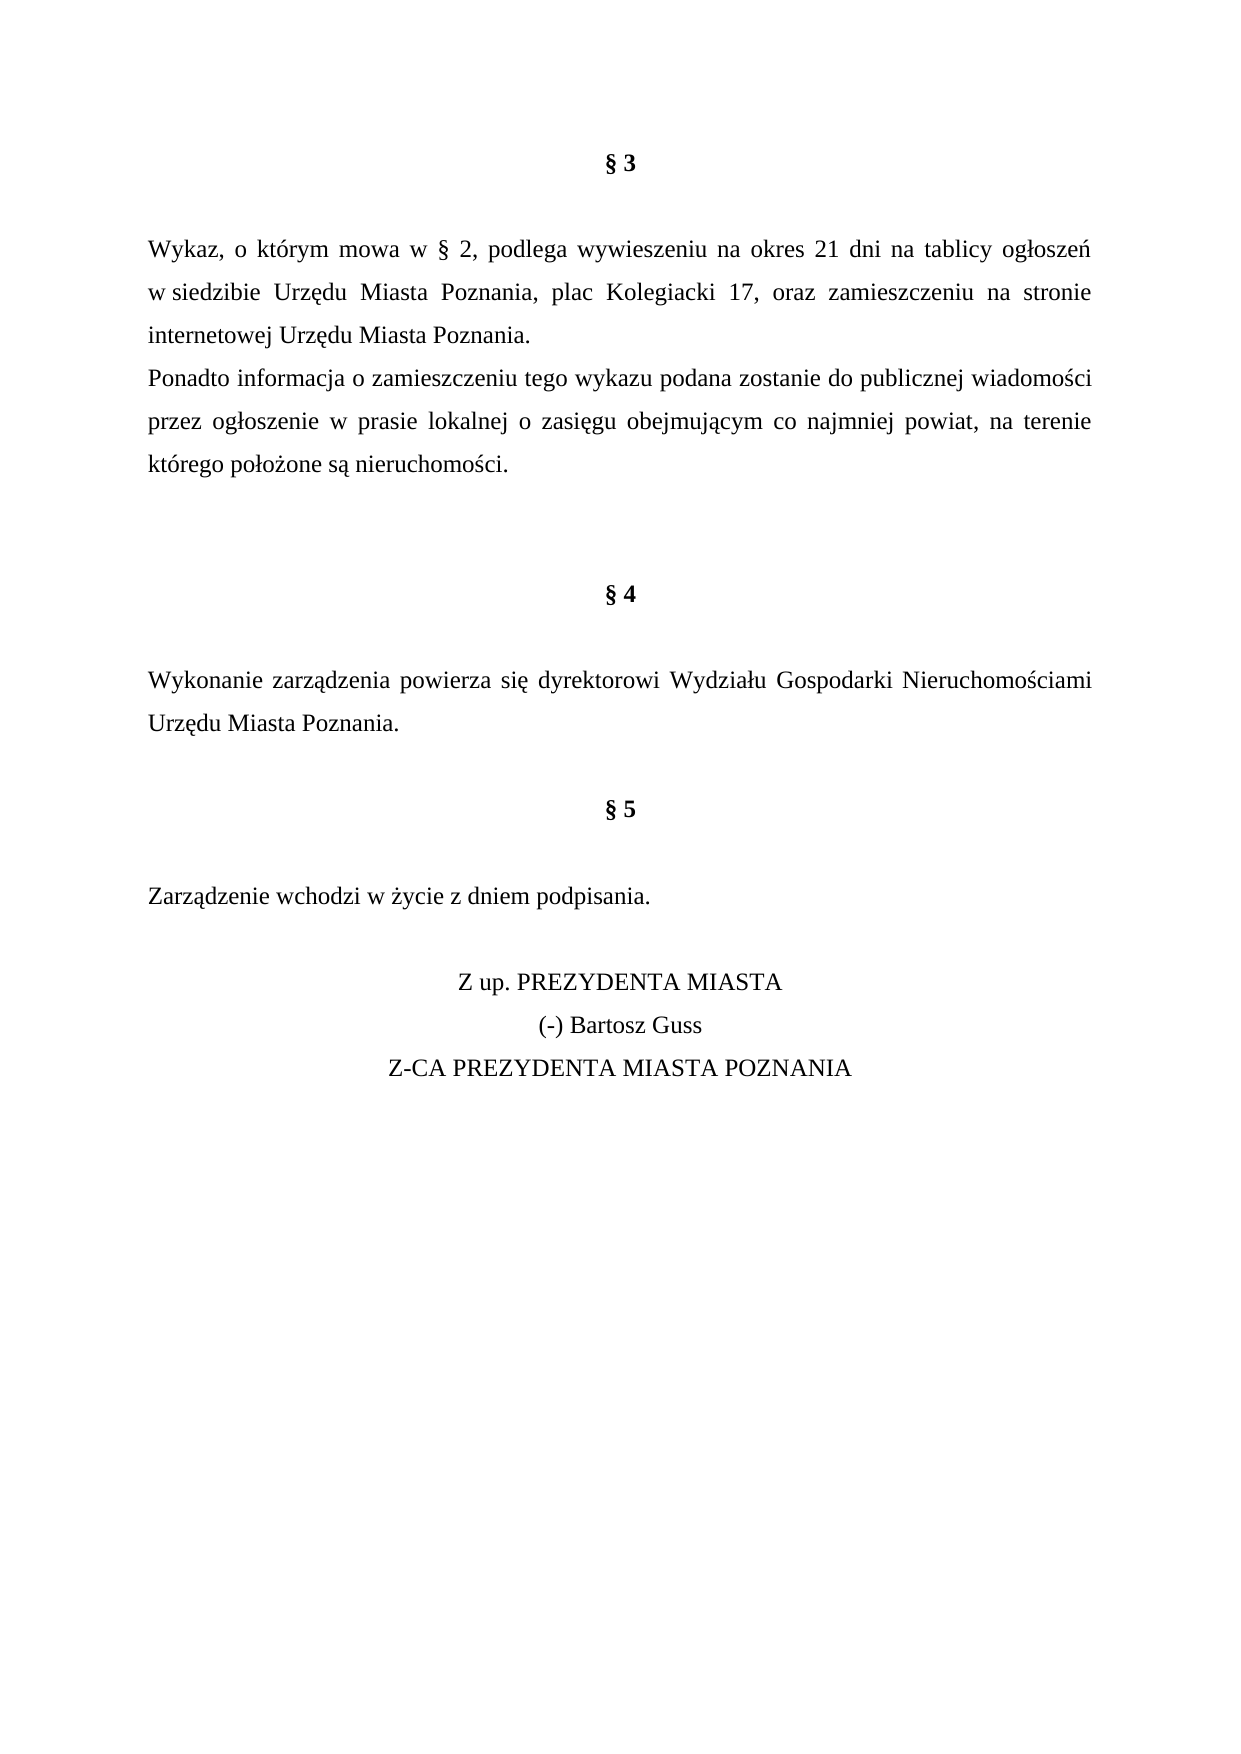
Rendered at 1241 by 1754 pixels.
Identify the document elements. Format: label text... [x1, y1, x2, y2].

text Z up. PREZYDENTA MIASTA [148, 967, 1093, 996]
text Ponadto informacja o zamieszczeniu tego wykazu podana zostanie do publicznej wiadomości przez ogłoszenie w prasie lokalnej o zasięgu obejmującym co najmniej powiat, na terenie którego położone są nieruchomości. [148, 363, 1093, 478]
text § 3 [148, 148, 1093, 176]
text § 4 [148, 579, 1093, 608]
text Wykonanie zarządzenia powierza się dyrektorowi Wydziału Gospodarki Nieruchomościami Urzędu Miasta Poznania. [148, 665, 1093, 737]
text Wykaz, o którym mowa w § 2, podlega wywieszeniu na okres 21 dni na tablicy ogłoszeń w siedzibie Urzędu Miasta Poznania, plac Kolegiacki 17, oraz zamieszczeniu na stronie internetowej Urzędu Miasta Poznania. [148, 234, 1093, 349]
text (-) Bartosz Guss [148, 1010, 1093, 1039]
text § 5 [148, 794, 1093, 823]
text Zarządzenie wchodzi w życie z dniem podpisania. [148, 881, 1093, 909]
text Z-CA PREZYDENTA MIASTA POZNANIA [148, 1053, 1093, 1082]
